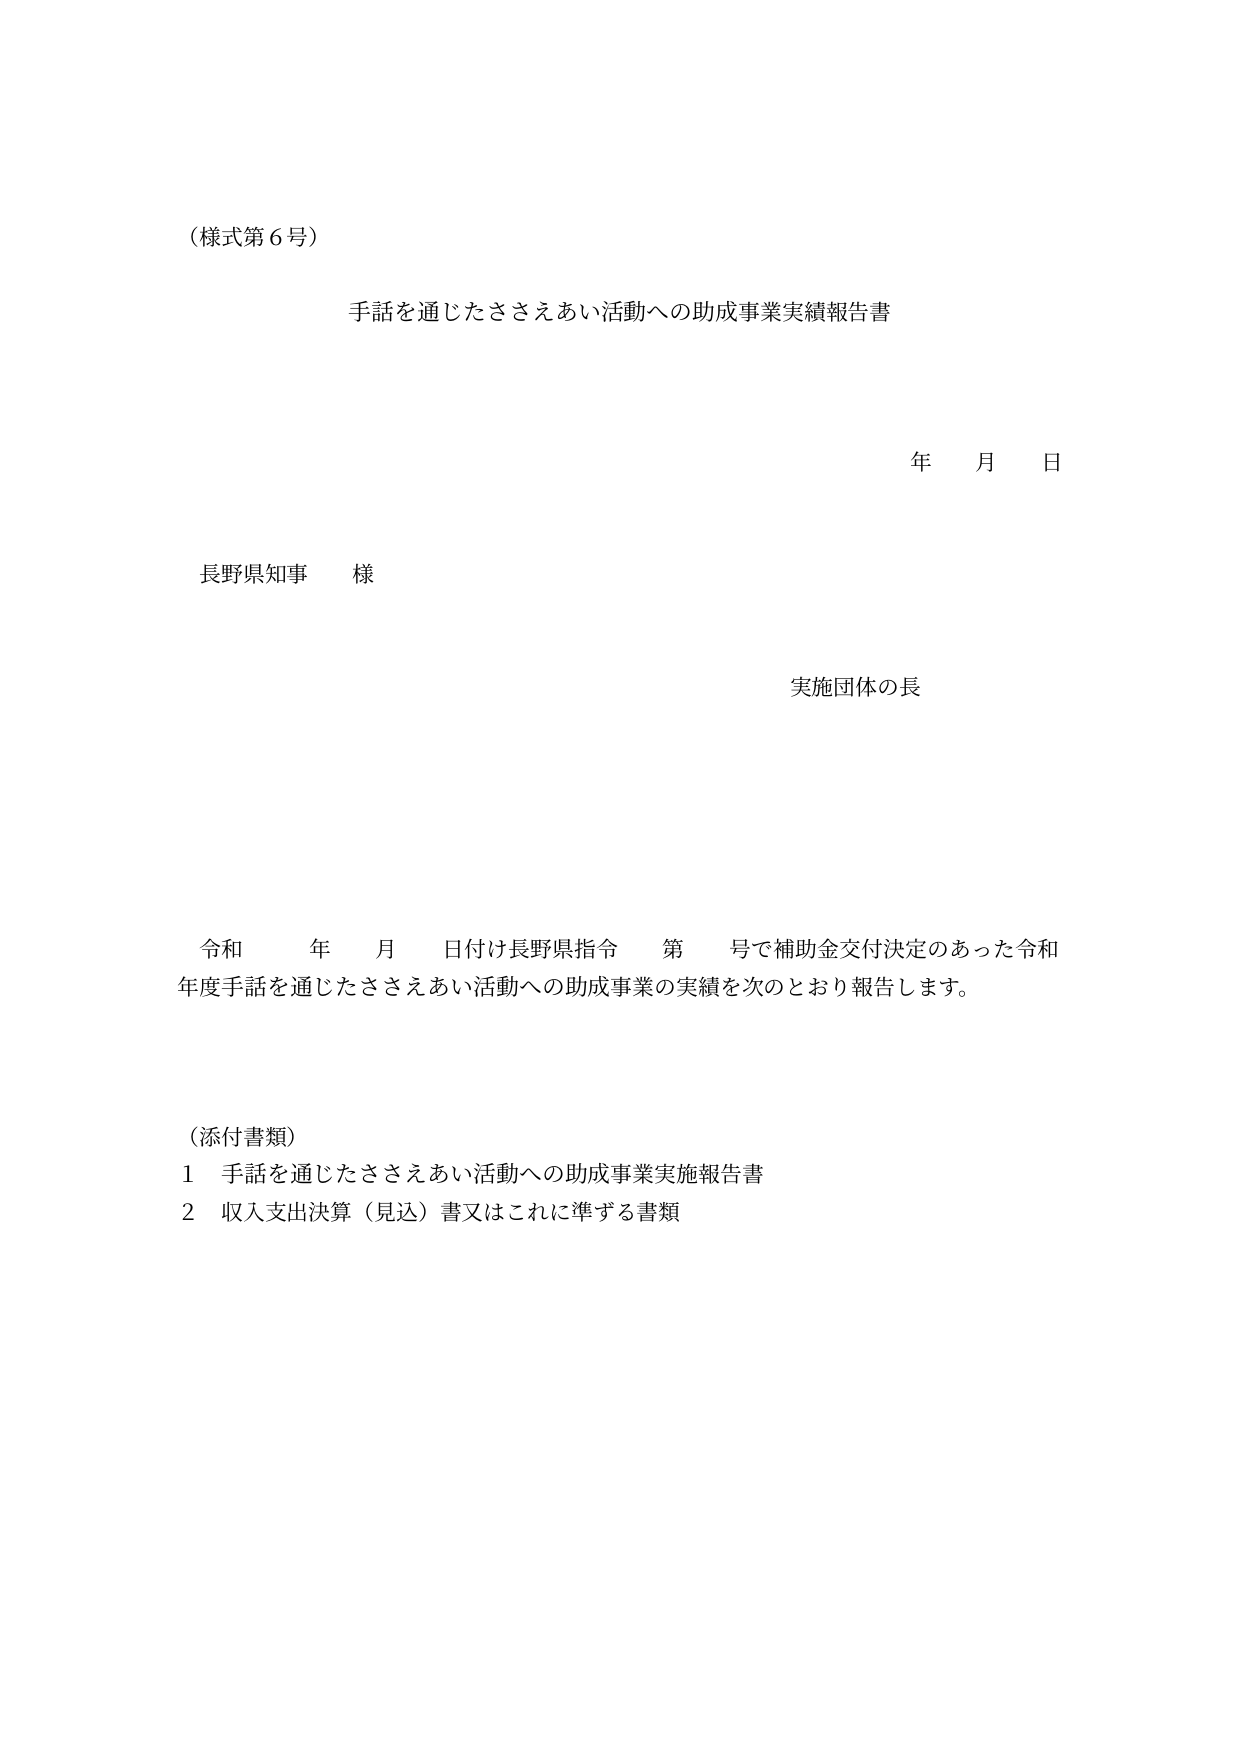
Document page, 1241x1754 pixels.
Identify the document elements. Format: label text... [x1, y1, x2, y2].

text ２ 収入支出決算（見込）書又はこれに準ずる書類 [177, 1192, 1063, 1229]
text 年 月 日 [177, 442, 1063, 479]
text （様式第６号） [177, 217, 1063, 254]
text （添付書類） [177, 1117, 1063, 1154]
text 実施団体の長 [177, 667, 1063, 704]
text 令和 年 月 日付け長野県指令 第 号で補助金交付決定のあった令和 年度手話を通じたささえあい活動への助成事業の実績を次のとおり報告します。 [177, 929, 1063, 1004]
text １ 手話を通じたささえあい活動への助成事業実施報告書 [177, 1154, 1063, 1192]
text 長野県知事 様 [177, 554, 1063, 592]
text 手話を通じたささえあい活動への助成事業実績報告書 [177, 292, 1063, 329]
